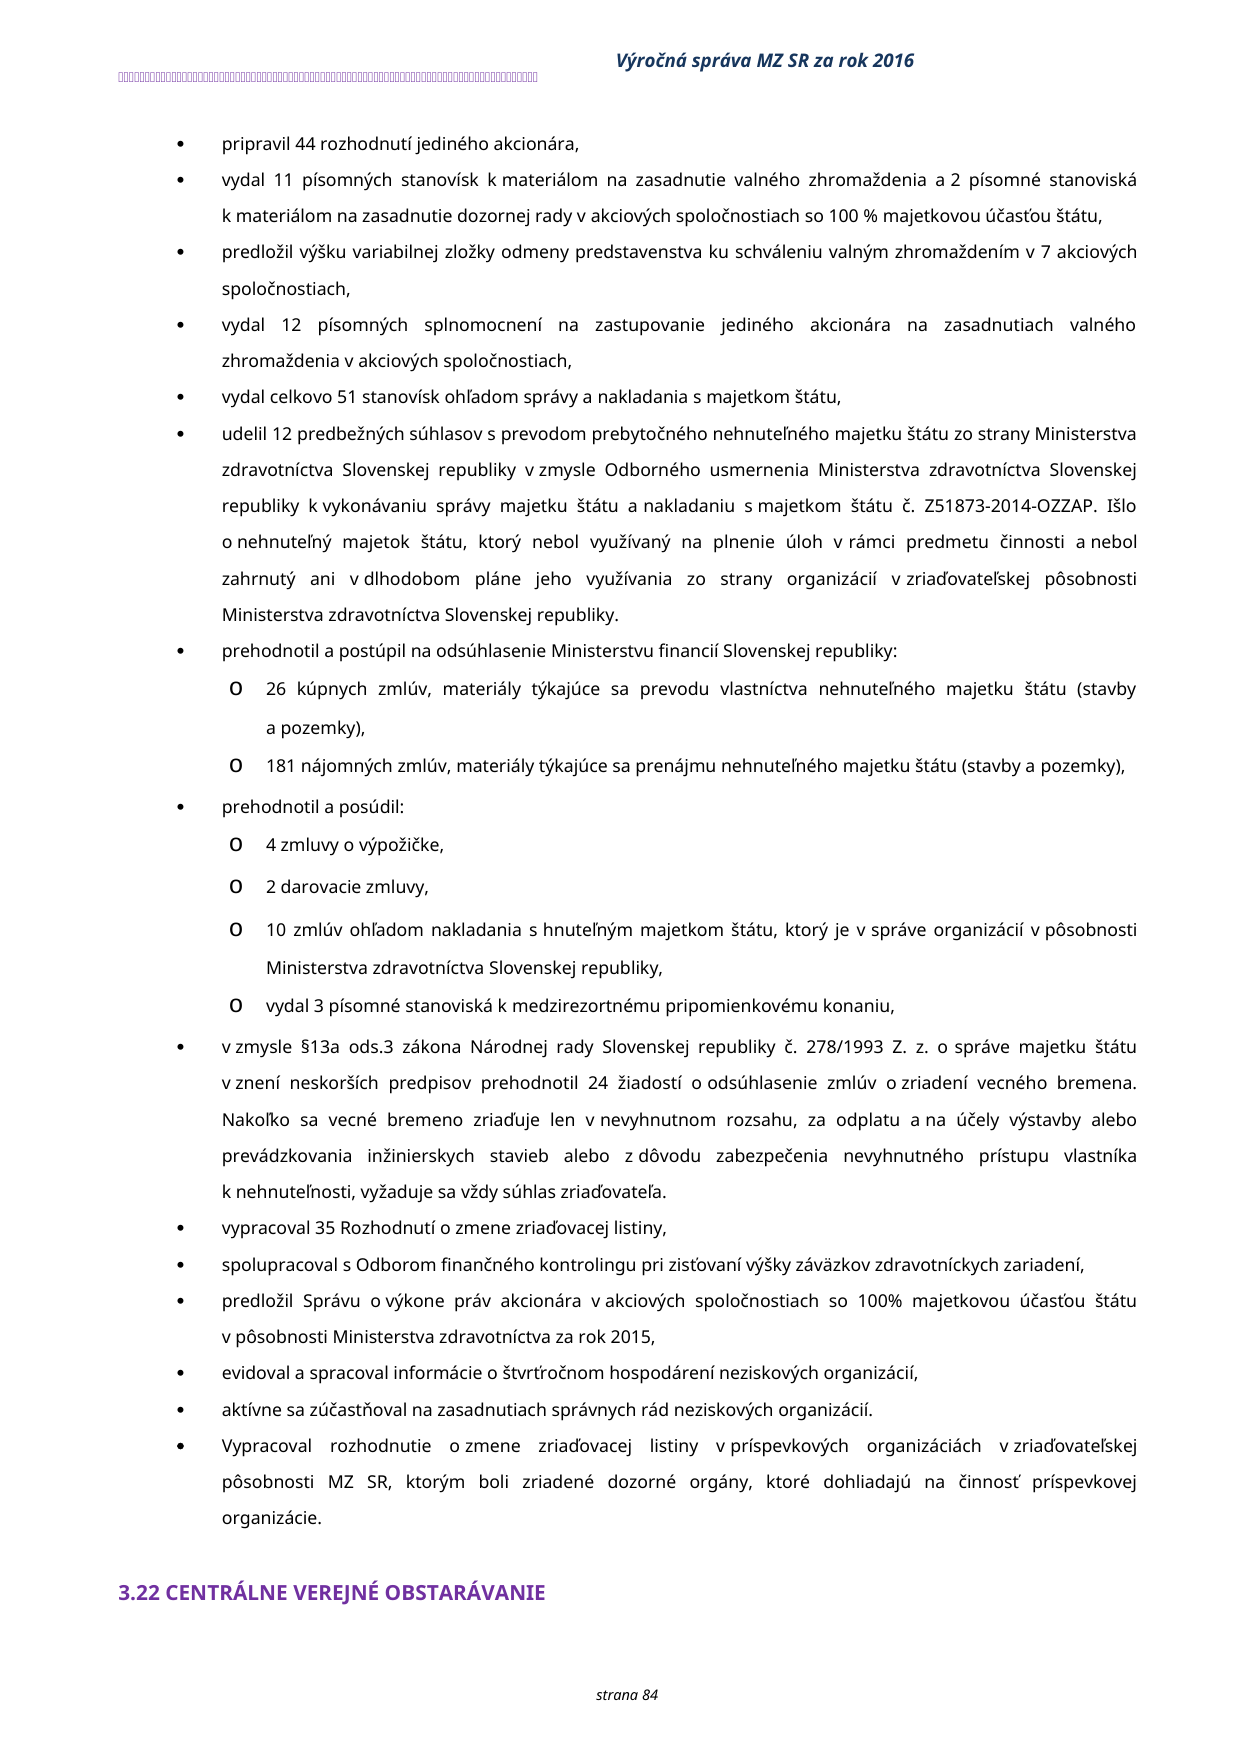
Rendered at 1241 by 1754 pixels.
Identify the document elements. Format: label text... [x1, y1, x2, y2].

list vydal celkovo 51 stanovísk ohľadom správy a nakladania s majetkom štátu, [177, 385, 1137, 409]
list predložil Správu o výkone práv akcionára v akciových spoločnostiach so 100% majetkovou účasťou štátu v pôsobnosti Ministerstva zdravotníctva za rok 2015, [177, 1288, 1137, 1349]
list vypracoval 35 Rozhodnutí o zmene zriaďovacej listiny, [177, 1216, 1137, 1240]
list 4 zmluvy o výpožičke, [228, 830, 1137, 859]
list predložil výšku variabilnej zložky odmeny predstavenstva ku schváleniu valným zhromaždením v 7 akciových spoločnostiach, [177, 240, 1137, 300]
subtitle 3.22 CENTRÁLNE VEREJNÉ OBSTARÁVANIE [118, 1578, 1137, 1607]
list aktívne sa zúčastňoval na zasadnutiach správnych rád neziskových organizácií. [177, 1397, 1137, 1421]
list pripravil 44 rozhodnutí jediného akcionára, [177, 131, 1137, 155]
list 181 nájomných zmlúv, materiály týkajúce sa prenájmu nehnuteľného majetku štátu (stavby a pozemky), [228, 752, 1137, 780]
list Vypracoval rozhodnutie o zmene zriaďovacej listiny v príspevkových organizáciách v zriaďovateľskej pôsobnosti MZ SR, ktorým boli zriadené dozorné orgány, ktoré dohliadajú na činnosť príspevkovej organizácie. [177, 1433, 1137, 1530]
list udelil 12 predbežných súhlasov s prevodom prebytočného nehnuteľného majetku štátu zo strany Ministerstva zdravotníctva Slovenskej republiky v zmysle Odborného usmernenia Ministerstva zdravotníctva Slovenskej republiky k vykonávaniu správy majetku štátu a nakladaniu s majetkom štátu č. Z51873-2014-OZZAP. Išlo o nehnuteľný majetok štátu, ktorý nebol využívaný na plnenie úloh v rámci predmetu činnosti a nebol zahrnutý ani v dlhodobom pláne jeho využívania zo strany organizácií v zriaďovateľskej pôsobnosti Ministerstva zdravotníctva Slovenskej republiky. [177, 421, 1137, 627]
list evidoval a spracoval informácie o štvrťročnom hospodárení neziskových organizácií, [177, 1361, 1137, 1385]
list prehodnotil a posúdil: [177, 794, 1137, 818]
list v zmysle §13a ods.3 zákona Národnej rady Slovenskej republiky č. 278/1993 Z. z. o správe majetku štátu v znení neskorších predpisov prehodnotil 24 žiadostí o odsúhlasenie zmlúv o zriadení vecného bremena. Nakoľko sa vecné bremeno zriaďuje len v nevyhnutnom rozsahu, za odplatu a na účely výstavby alebo prevádzkovania inžinierskych stavieb alebo z dôvodu zabezpečenia nevyhnutného prístupu vlastníka k nehnuteľnosti, vyžaduje sa vždy súhlas zriaďovateľa. [177, 1034, 1137, 1204]
list 26 kúpnych zmlúv, materiály týkajúce sa prevodu vlastníctva nehnuteľného majetku štátu (stavby a pozemky), [228, 675, 1137, 739]
list prehodnotil a postúpil na odsúhlasenie Ministerstvu financií Slovenskej republiky: [177, 639, 1137, 663]
list 10 zmlúv ohľadom nakladania s hnuteľným majetkom štátu, ktorý je v správe organizácií v pôsobnosti Ministerstva zdravotníctva Slovenskej republiky, [228, 915, 1137, 980]
list vydal 12 písomných splnomocnení na zastupovanie jediného akcionára na zasadnutiach valného zhromaždenia v akciových spoločnostiach, [177, 312, 1137, 373]
list vydal 3 písomné stanoviská k medzirezortnému pripomienkovému konaniu, [228, 992, 1137, 1020]
list vydal 11 písomných stanovísk k materiálom na zasadnutie valného zhromaždenia a 2 písomné stanoviská k materiálom na zasadnutie dozornej rady v akciových spoločnostiach so 100 % majetkovou účasťou štátu, [177, 167, 1137, 228]
list spolupracoval s Odborom finančného kontrolingu pri zisťovaní výšky záväzkov zdravotníckych zariadení, [177, 1252, 1137, 1276]
list 2 darovacie zmluvy, [228, 873, 1137, 901]
